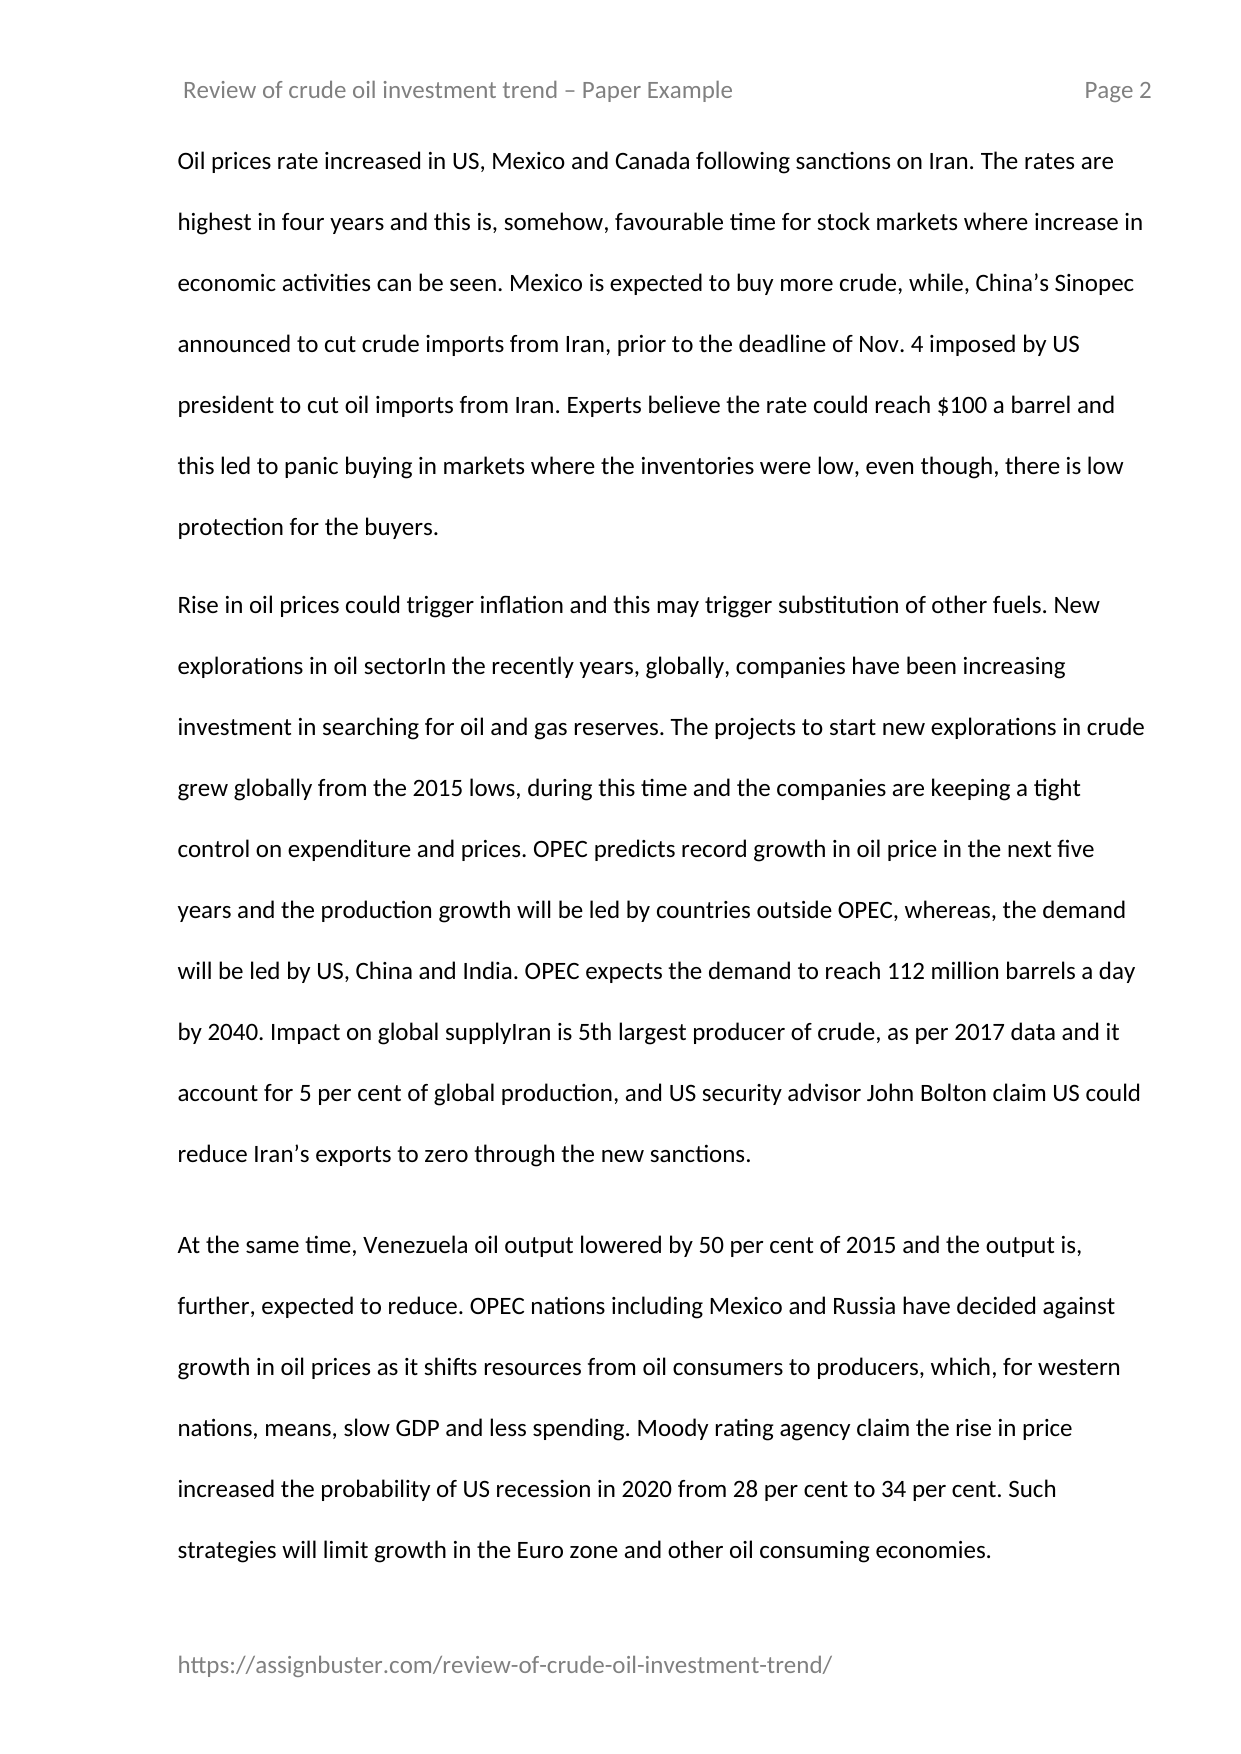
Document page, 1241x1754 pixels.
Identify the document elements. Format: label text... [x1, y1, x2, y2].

text At the same time, Venezuela oil output lowered by 50 per cent of 2015 and the output is, further, expected to reduce. OPEC nations including Mexico and Russia have decided against growth in oil prices as it shifts resources from oil consumers to producers, which, for western nations, means, slow GDP and less spending. Moody rating agency claim the rise in price increased the probability of US recession in 2020 from 28 per cent to 34 per cent. Such strategies will limit growth in the Euro zone and other oil consuming economies. [177, 1229, 1152, 1564]
text Rise in oil prices could trigger inflation and this may trigger substitution of other fuels. New explorations in oil sectorIn the recently years, globally, companies have been increasing investment in searching for oil and gas reserves. The projects to start new explorations in crude grew globally from the 2015 lows, during this time and the companies are keeping a tight control on expenditure and prices. OPEC predicts record growth in oil price in the next five years and the production growth will be led by countries outside OPEC, whereas, the demand will be led by US, China and India. OPEC expects the demand to reach 112 million barrels a day by 2040. Impact on global supplyIran is 5th largest producer of crude, as per 2017 data and it account for 5 per cent of global production, and US security advisor John Bolton claim US could reduce Iran’s exports to zero through the new sanctions. [177, 589, 1152, 1169]
text Oil prices rate increased in US, Mexico and Canada following sanctions on Iran. The rates are highest in four years and this is, somehow, favourable time for stock markets where increase in economic activities can be seen. Mexico is expected to buy more crude, while, China’s Sinopec announced to cut crude imports from Iran, prior to the deadline of Nov. 4 imposed by US president to cut oil imports from Iran. Experts believe the rate could reach $100 a barrel and this led to panic buying in markets where the inventories were low, even though, there is low protection for the buyers. [177, 145, 1152, 542]
